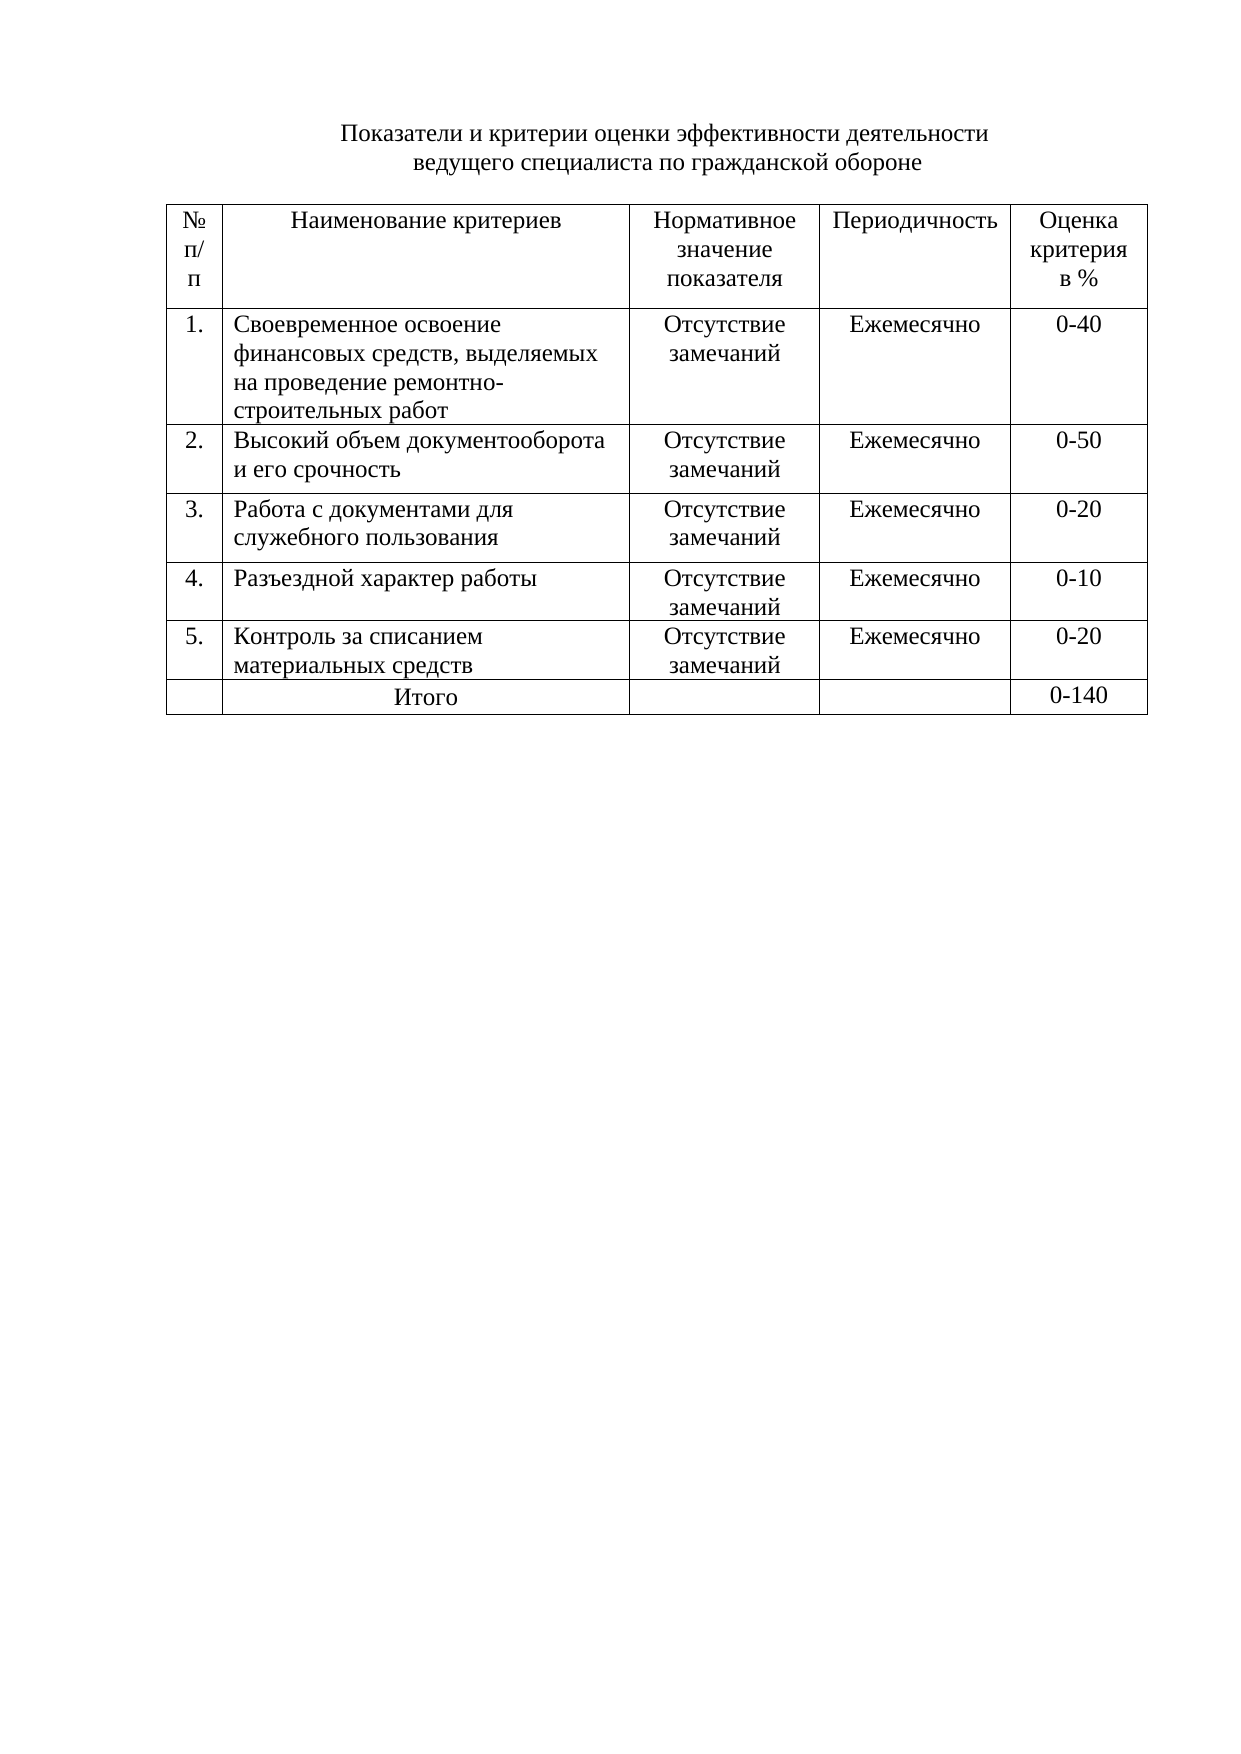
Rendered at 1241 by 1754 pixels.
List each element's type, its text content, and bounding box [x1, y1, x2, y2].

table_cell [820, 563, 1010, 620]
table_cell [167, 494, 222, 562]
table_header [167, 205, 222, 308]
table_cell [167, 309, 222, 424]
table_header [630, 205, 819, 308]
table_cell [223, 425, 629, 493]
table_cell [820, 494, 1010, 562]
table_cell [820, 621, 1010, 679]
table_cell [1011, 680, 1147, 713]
text ведущего специалиста по гражданской обороне [177, 147, 1158, 176]
text Показатели и критерии оценки эффективности деятельности [177, 118, 1152, 147]
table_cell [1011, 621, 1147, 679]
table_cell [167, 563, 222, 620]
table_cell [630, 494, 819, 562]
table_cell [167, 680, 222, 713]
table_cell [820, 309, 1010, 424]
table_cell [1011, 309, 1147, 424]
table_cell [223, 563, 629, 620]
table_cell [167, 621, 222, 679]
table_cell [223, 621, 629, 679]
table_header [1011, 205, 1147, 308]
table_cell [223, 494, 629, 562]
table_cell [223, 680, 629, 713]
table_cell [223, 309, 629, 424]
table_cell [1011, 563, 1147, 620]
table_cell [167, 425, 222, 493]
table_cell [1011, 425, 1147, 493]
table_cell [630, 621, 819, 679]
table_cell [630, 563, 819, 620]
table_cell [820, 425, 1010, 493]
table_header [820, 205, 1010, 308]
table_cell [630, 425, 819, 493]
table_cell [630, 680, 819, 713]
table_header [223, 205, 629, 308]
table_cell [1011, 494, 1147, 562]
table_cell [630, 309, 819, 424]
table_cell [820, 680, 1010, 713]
